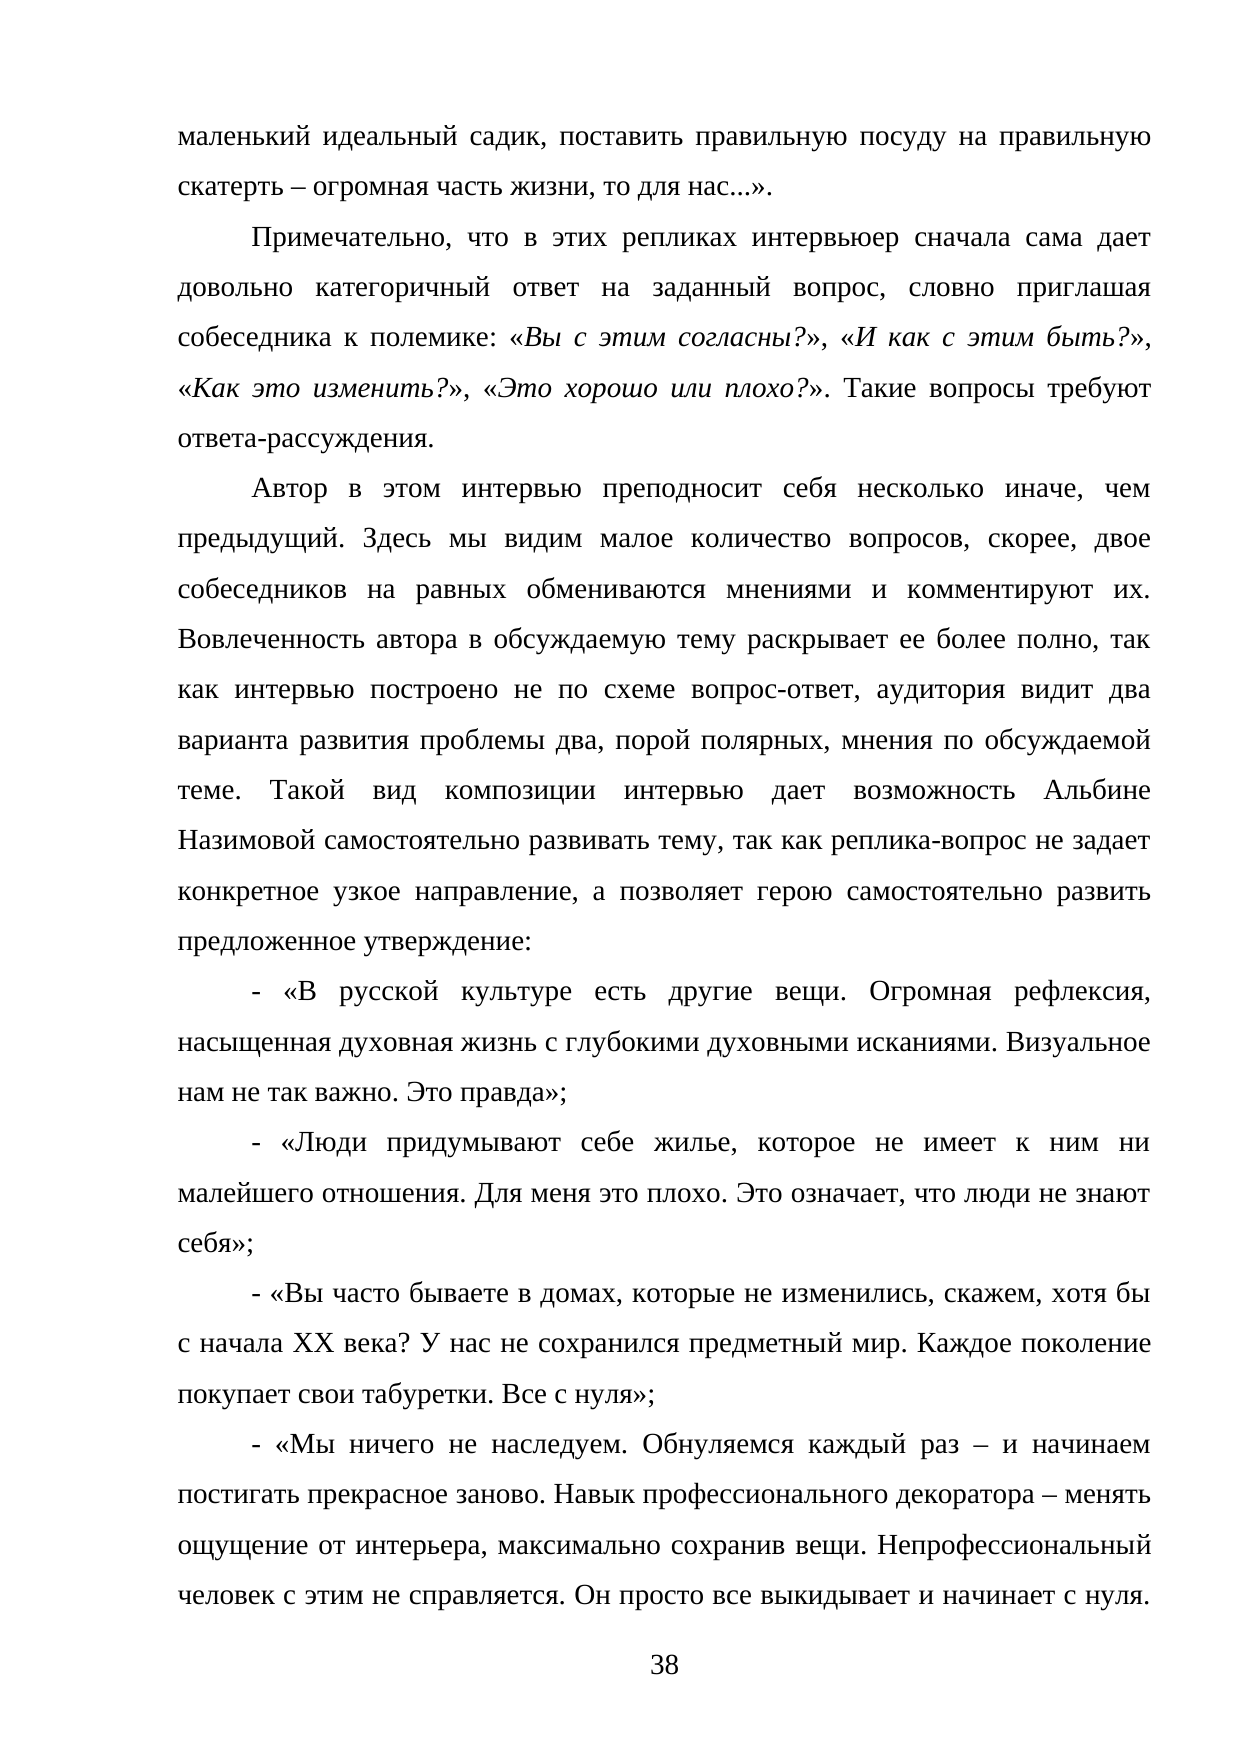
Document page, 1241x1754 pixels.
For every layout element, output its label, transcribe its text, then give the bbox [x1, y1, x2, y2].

text Примечательно, что в этих репликах интервьюер сначала сама дает довольно категоричный ответ на заданный вопрос, словно приглашая собеседника к полемике: «Вы с этим согласны?», «И как с этим быть?», «Как это изменить?», «Это хорошо или плохо?». Такие вопросы требуют ответа-рассуждения. [177, 219, 1152, 453]
text - «Вы часто бываете в домах, которые не изменились, скажем, хотя бы с начала XX века? У нас не сохранился предметный мир. Каждое поколение покупает свои табуретки. Все с нуля»; [177, 1275, 1152, 1409]
text - «Люди придумывают себе жилье, которое не имеет к ним ни малейшего отношения. Для меня это плохо. Это означает, что люди не знают себя»; [177, 1124, 1152, 1258]
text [177, 118, 1152, 202]
text Автор в этом интервью преподносит себя несколько иначе, чем предыдущий. Здесь мы видим малое количество вопросов, скорее, двое собеседников на равных обмениваются мнениями и комментируют их. Вовлеченность автора в обсуждаемую тему раскрывает ее более полно, так как интервью построено не по схеме вопрос-ответ, аудитория видит два варианта развития проблемы два, порой полярных, мнения по обсуждаемой теме. Такой вид композиции интервью дает возможность Альбине Назимовой самостоятельно развивать тему, так как реплика-вопрос не задает конкретное узкое направление, а позволяет герою самостоятельно развить предложенное утверждение: [177, 470, 1152, 957]
text - «В русской культуре есть другие вещи. Огромная рефлексия, насыщенная духовная жизнь с глубокими духовными исканиями. Визуальное нам не так важно. Это правда»; [177, 973, 1152, 1108]
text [177, 1426, 1152, 1611]
